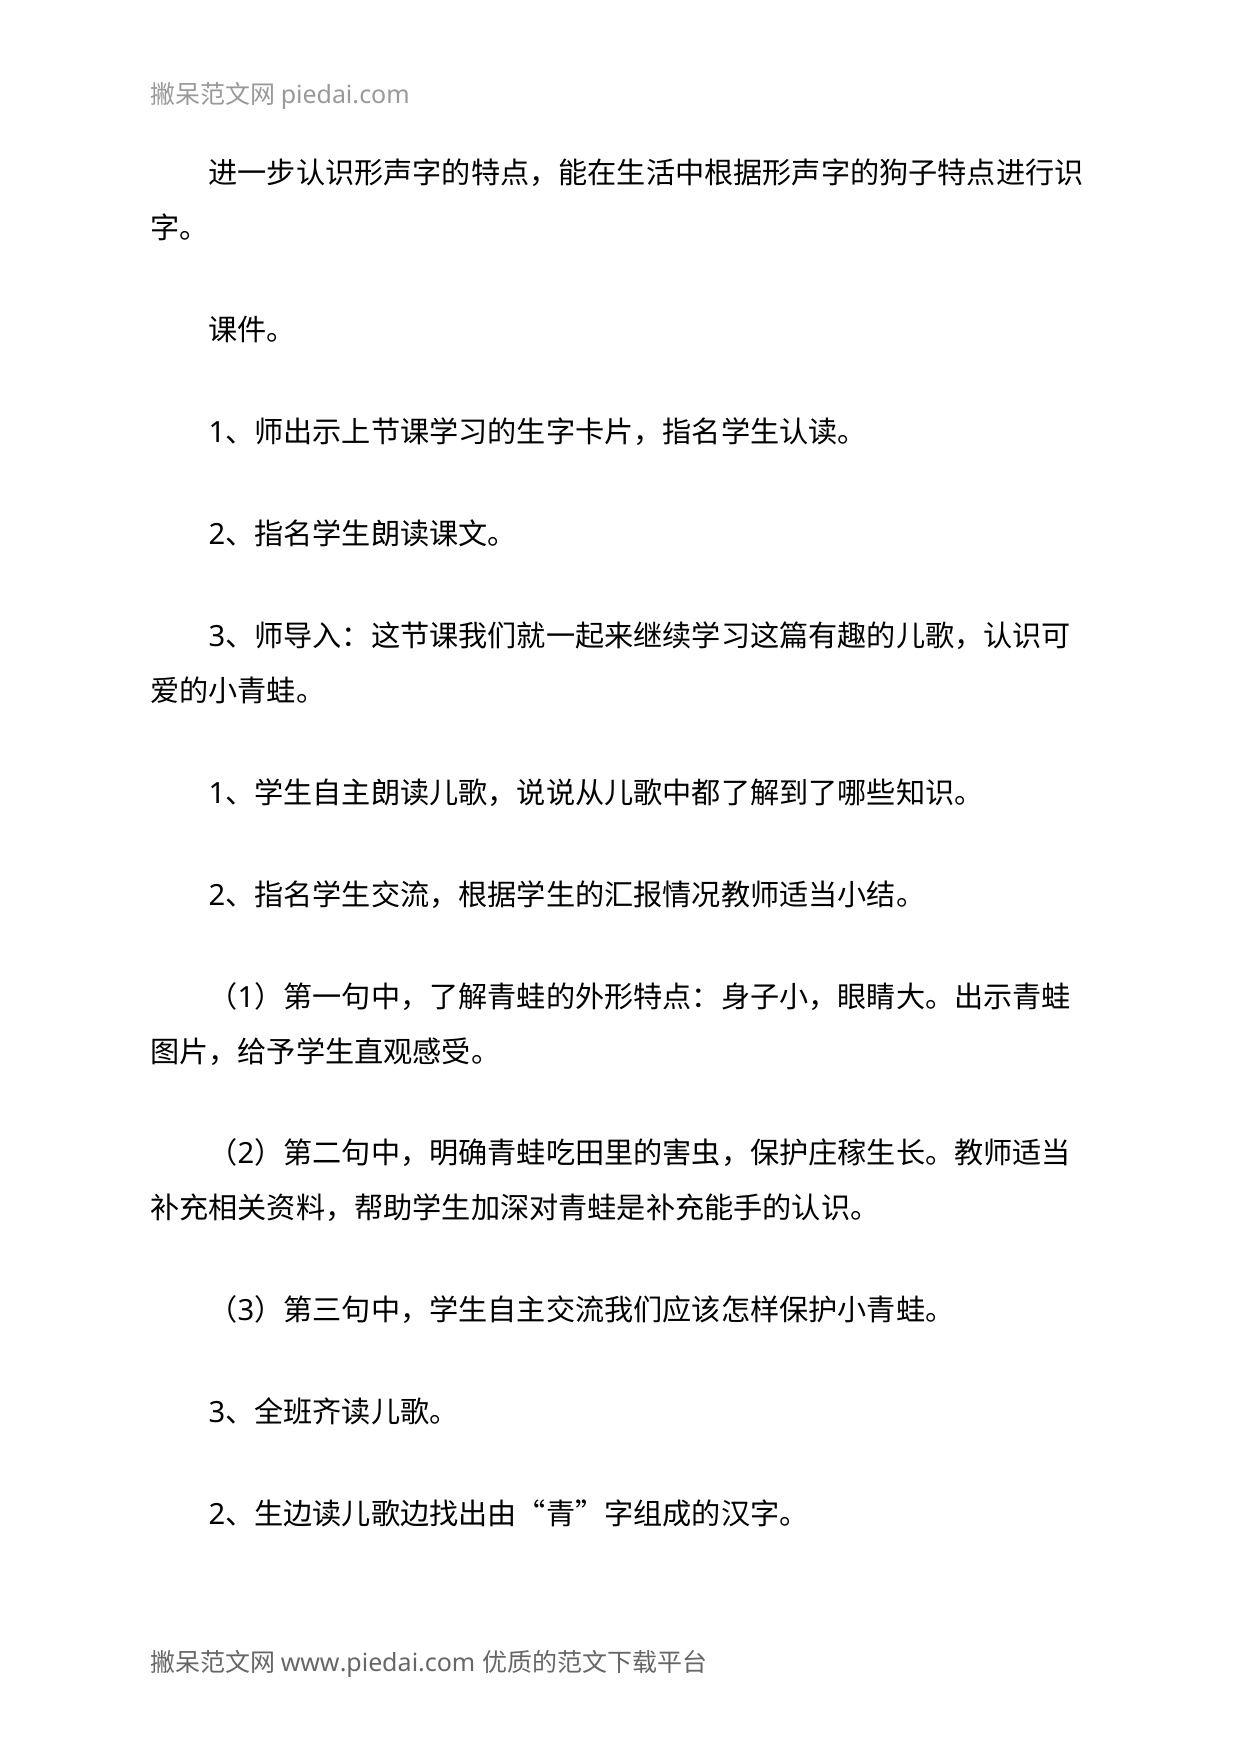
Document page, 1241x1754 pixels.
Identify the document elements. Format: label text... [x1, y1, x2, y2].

text 课件。 [150, 307, 1090, 349]
text 3、师导入：这节课我们就一起来继续学习这篇有趣的儿歌，认识可爱的小青蛙。 [150, 612, 1090, 710]
text （3）第三句中，学生自主交流我们应该怎样保护小青蛙。 [150, 1287, 1090, 1329]
text （1）第一句中，了解青蛙的外形特点：身子小，眼睛大。出示青蛙图片，给予学生直观感受。 [150, 973, 1090, 1070]
text 2、指名学生交流，根据学生的汇报情况教师适当小结。 [150, 871, 1090, 913]
text 2、生边读儿歌边找出由“青”字组成的汉字。 [150, 1491, 1090, 1533]
text 2、指名学生朗读课文。 [150, 510, 1090, 553]
text （2）第二句中，明确青蛙吃田里的害虫，保护庄稼生长。教师适当补充相关资料，帮助学生加深对青蛙是补充能手的认识。 [150, 1130, 1090, 1227]
text 1、学生自主朗读儿歌，说说从儿歌中都了解到了哪些知识。 [150, 769, 1090, 812]
text 进一步认识形声字的特点，能在生活中根据形声字的狗子特点进行识字。 [150, 150, 1090, 247]
text 3、全班齐读儿歌。 [150, 1389, 1090, 1431]
text 1、师出示上节课学习的生字卡片，指名学生认读。 [150, 408, 1090, 451]
